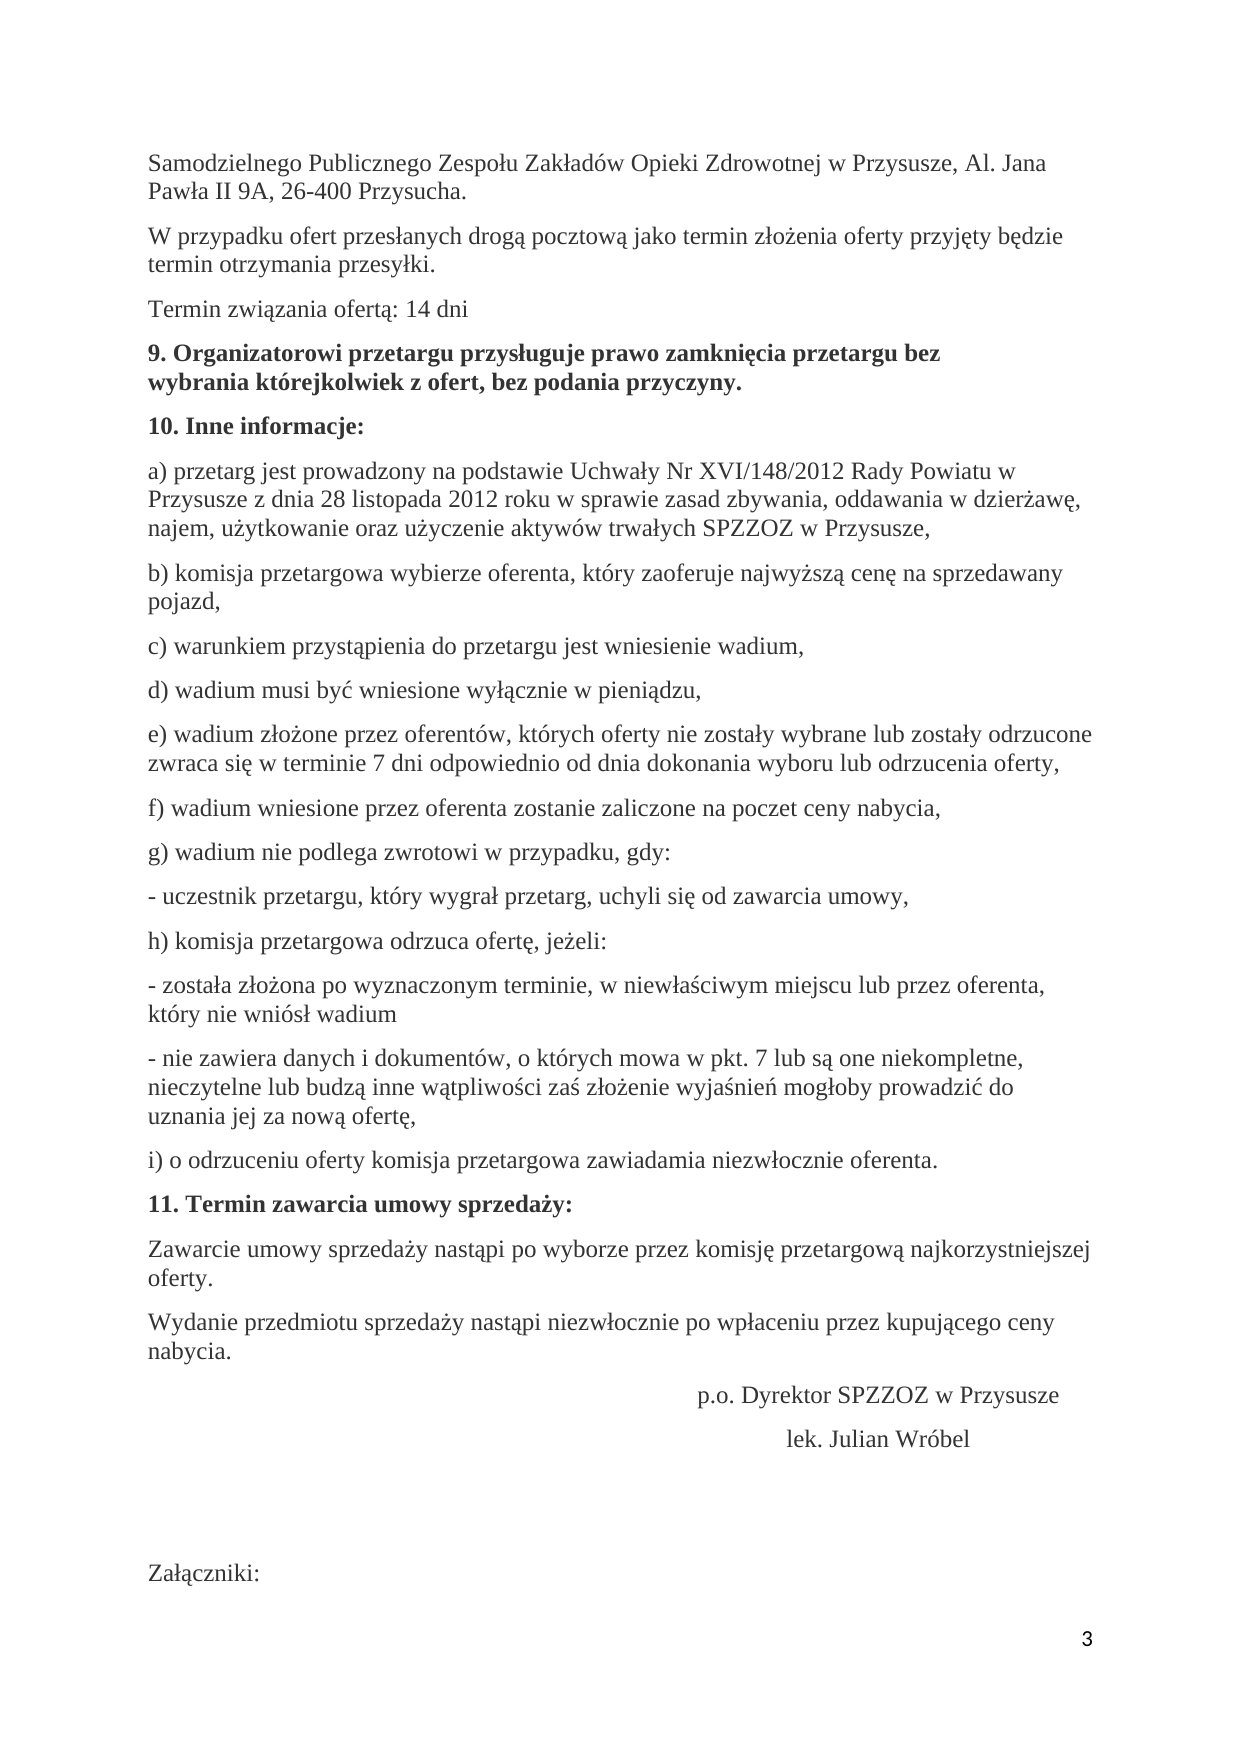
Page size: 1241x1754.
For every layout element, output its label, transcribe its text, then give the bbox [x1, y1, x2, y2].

text 11. Termin zawarcia umowy sprzedaży: [148, 1189, 1093, 1218]
text Termin związania ofertą: 14 dni [148, 294, 1093, 323]
text - została złożona po wyznaczonym terminie, w niewłaściwym miejscu lub przez oferenta, który nie wniósł wadium [148, 970, 1093, 1028]
text i) o odrzuceniu oferty komisja przetargowa zawiadamia niezwłocznie oferenta. [148, 1145, 1093, 1174]
text a) przetarg jest prowadzony na podstawie Uchwały Nr XVI/148/2012 Rady Powiatu w Przysusze z dnia 28 listopada 2012 roku w sprawie zasad zbywania, oddawania w dzierżawę, najem, użytkowanie oraz użyczenie aktywów trwałych SPZZOZ w Przysusze, [148, 456, 1093, 542]
text Zawarcie umowy sprzedaży nastąpi po wyborze przez komisję przetargową najkorzystniejszej oferty. [148, 1234, 1093, 1291]
text 9. Organizatorowi przetargu przysługuje prawo zamknięcia przetargu bez wybrania którejkolwiek z ofert, bez podania przyczyny. [148, 338, 1093, 396]
text Wydanie przedmiotu sprzedaży nastąpi niezwłocznie po wpłaceniu przez kupującego ceny nabycia. [148, 1307, 1093, 1364]
text c) warunkiem przystąpienia do przetargu jest wniesienie wadium, [148, 631, 1093, 659]
text b) komisja przetargowa wybierze oferenta, który zaoferuje najwyższą cenę na sprzedawany pojazd, [148, 558, 1093, 615]
text e) wadium złożone przez oferentów, których oferty nie zostały wybrane lub zostały odrzucone zwraca się w terminie 7 dni odpowiednio od dnia dokonania wyboru lub odrzucenia oferty, [148, 719, 1093, 777]
text f) wadium wniesione przez oferenta zostanie zaliczone na poczet ceny nabycia, [148, 793, 1093, 821]
text 10. Inne informacje: [148, 411, 1093, 440]
text W przypadku ofert przesłanych drogą pocztową jako termin złożenia oferty przyjęty będzie termin otrzymania przesyłki. [148, 221, 1093, 278]
text - nie zawiera danych i dokumentów, o których mowa w pkt. 7 lub są one niekompletne, nieczytelne lub budzą inne wątpliwości zaś złożenie wyjaśnień mogłoby prowadzić do uznania jej za nową ofertę, [148, 1043, 1093, 1129]
text h) komisja przetargowa odrzuca ofertę, jeżeli: [148, 926, 1093, 954]
text - uczestnik przetargu, który wygrał przetarg, uchyli się od zawarcia umowy, [148, 881, 1093, 910]
text Załączniki: [148, 1558, 1093, 1586]
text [148, 148, 1093, 205]
text lek. Julian Wróbel [664, 1424, 1093, 1453]
text p.o. Dyrektor SPZZOZ w Przysusze [664, 1380, 1093, 1409]
text d) wadium musi być wniesione wyłącznie w pieniądzu, [148, 675, 1093, 704]
text g) wadium nie podlega zwrotowi w przypadku, gdy: [148, 837, 1093, 866]
